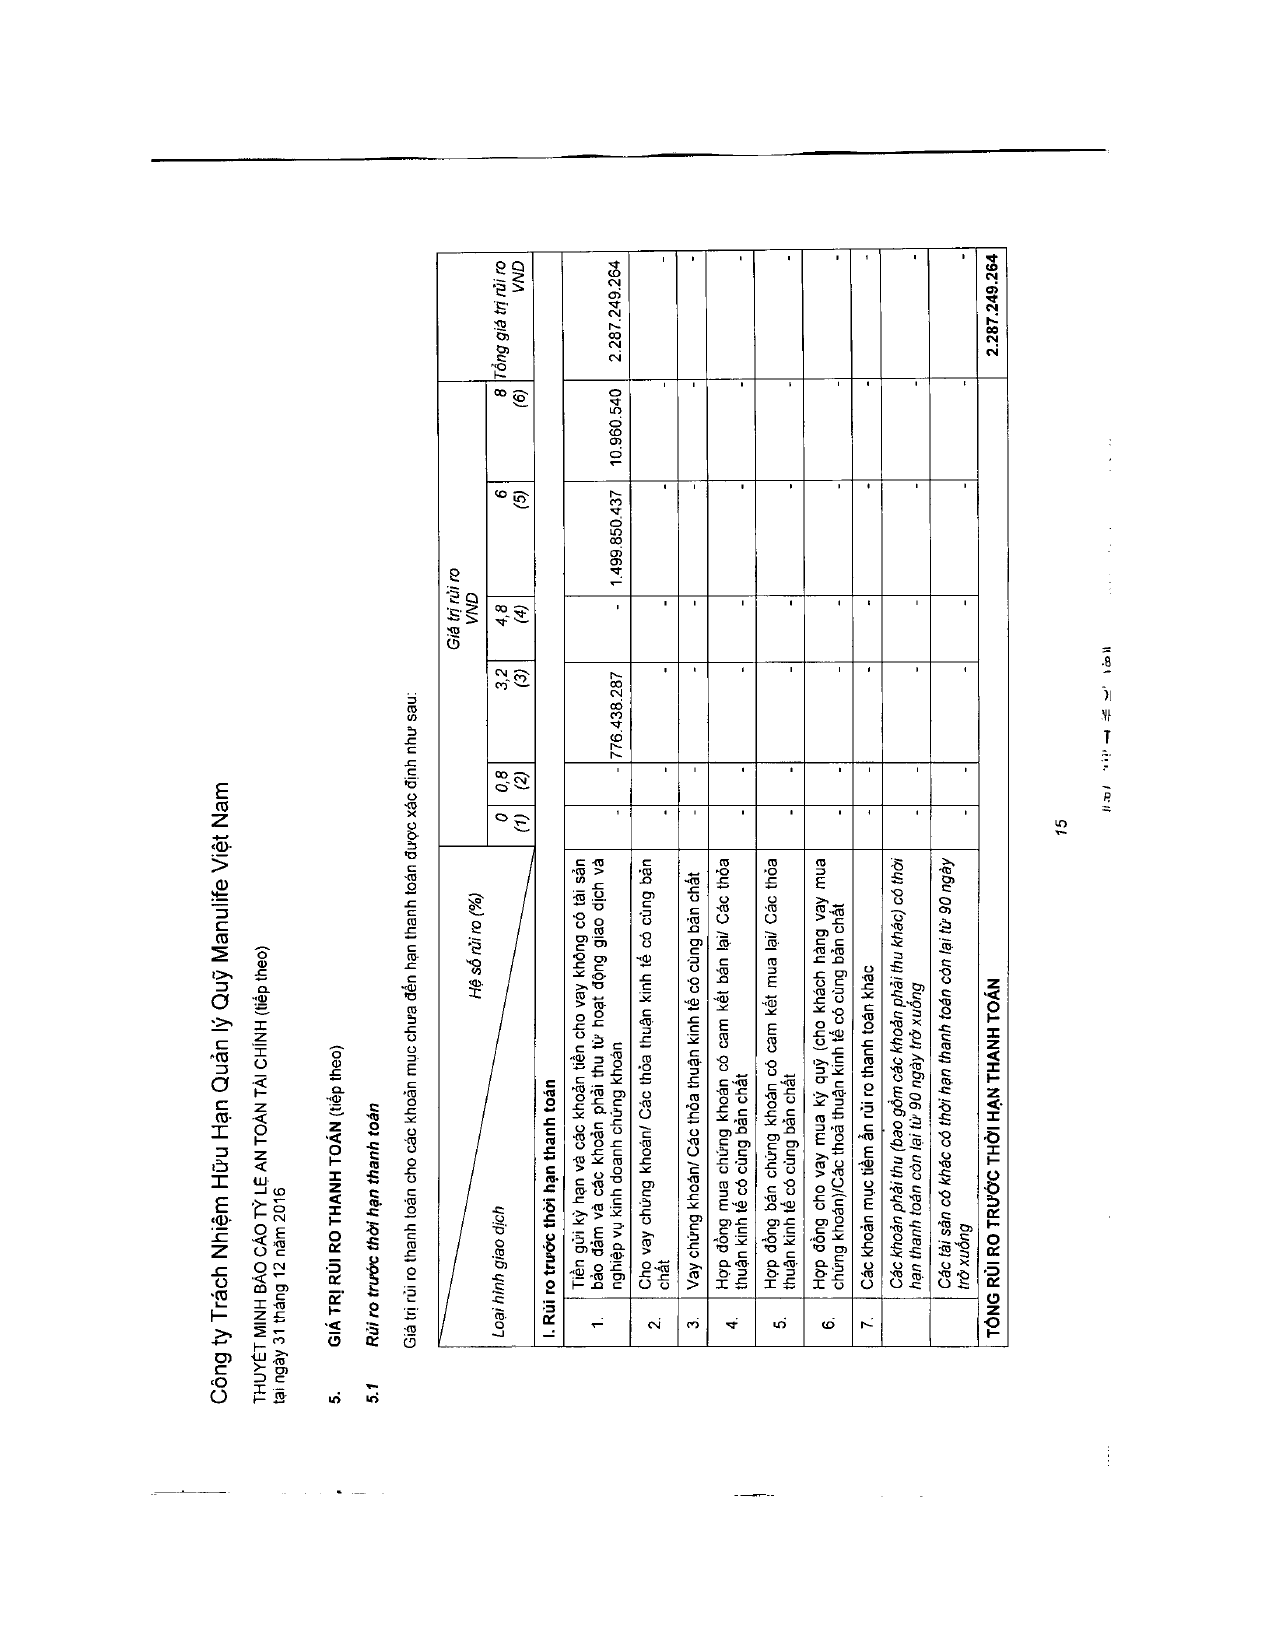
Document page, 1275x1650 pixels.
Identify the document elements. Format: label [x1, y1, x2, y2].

picture [150, 149, 1111, 1499]
